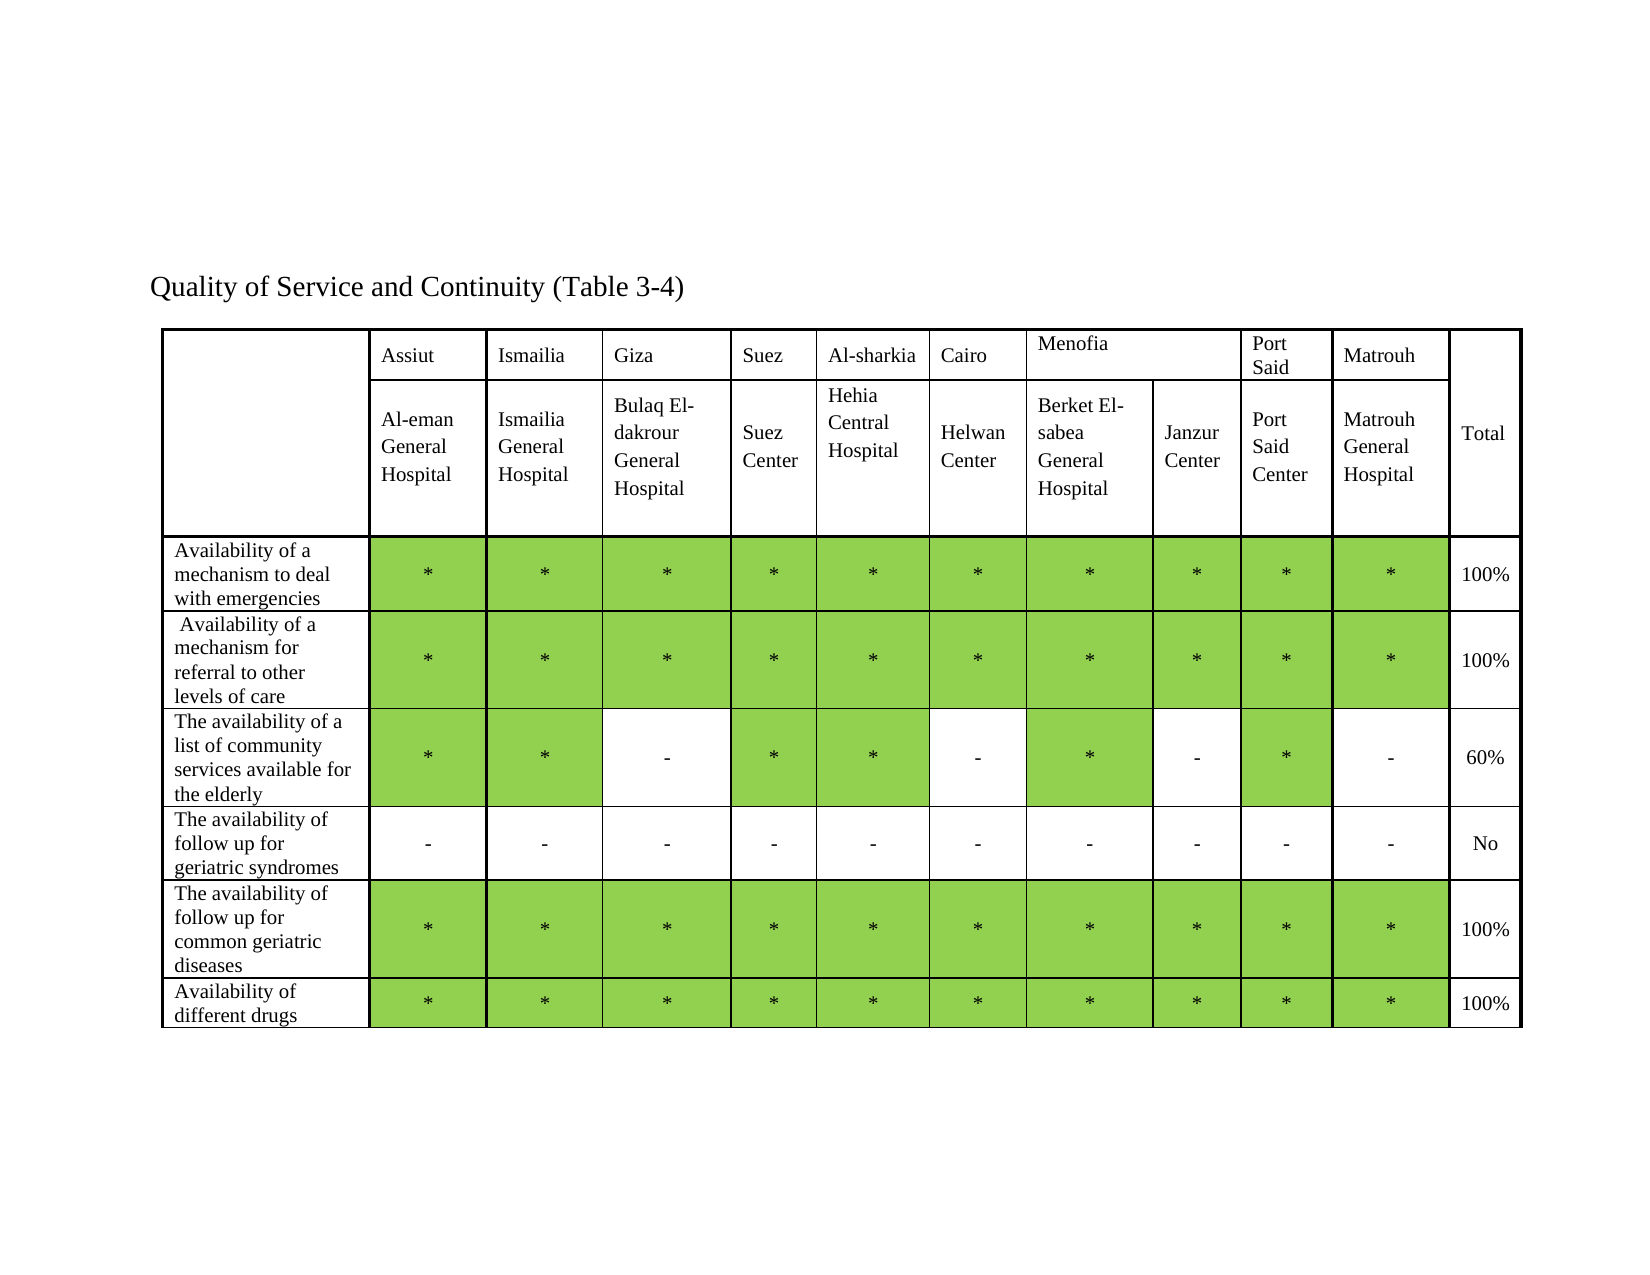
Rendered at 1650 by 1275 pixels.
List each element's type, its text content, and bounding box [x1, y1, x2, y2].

table_cell * [1154, 538, 1240, 610]
table_cell * [488, 612, 602, 708]
table_cell - [930, 709, 1026, 806]
table_cell * [603, 881, 730, 977]
table_cell * [371, 709, 485, 806]
table_cell * [1334, 979, 1448, 1027]
table_header Menofia [1027, 331, 1240, 379]
table_cell Matrouh General Hospital [1334, 381, 1448, 534]
table_cell Helwan Center [930, 381, 1026, 534]
table_cell 100% [1451, 538, 1519, 610]
table_cell * [1154, 612, 1240, 708]
table_cell Ismailia General Hospital [488, 381, 602, 534]
table_cell * [488, 881, 602, 977]
table_header Matrouh [1334, 331, 1448, 379]
table_header Port Said [1242, 331, 1331, 379]
table_cell * [817, 979, 929, 1027]
table_cell - [603, 807, 730, 879]
table_cell * [1242, 979, 1331, 1027]
table_cell 100% [1451, 612, 1519, 708]
table_cell * [1027, 709, 1152, 806]
table_cell * [1027, 881, 1152, 977]
table_cell * [371, 612, 485, 708]
table_cell * [1242, 538, 1331, 610]
table_cell * [732, 881, 816, 977]
table_cell * [930, 612, 1026, 708]
table_cell * [1154, 881, 1240, 977]
table_cell - [732, 807, 816, 879]
table_cell The availability of a list of community services available for the elderly [164, 709, 368, 806]
table_cell * [1027, 612, 1152, 708]
table_cell * [1334, 538, 1448, 610]
table_cell * [732, 612, 816, 708]
table_header Ismailia [488, 331, 602, 379]
table_cell - [817, 807, 929, 879]
table_cell - [1154, 807, 1240, 879]
table_cell The availability of follow up for geriatric syndromes [164, 807, 368, 879]
table_header Giza [603, 331, 730, 379]
table_cell Availability of a mechanism to deal with emergencies [164, 538, 368, 610]
table_cell 60% [1451, 709, 1519, 806]
table_cell * [488, 979, 602, 1027]
table_cell No [1451, 807, 1519, 879]
table_cell Port Said Center [1242, 381, 1331, 534]
table_cell * [817, 709, 929, 806]
table_cell 100% [1451, 979, 1519, 1027]
table_cell * [732, 709, 816, 806]
table_cell * [1242, 881, 1331, 977]
table_cell * [1027, 538, 1152, 610]
table_cell Suez Center [732, 381, 816, 534]
table_cell Availability of different drugs [164, 979, 368, 1027]
table_cell Al-eman General Hospital [371, 381, 485, 534]
table_header [164, 331, 368, 534]
table_cell - [1334, 807, 1448, 879]
table_cell * [732, 979, 816, 1027]
table_cell * [732, 538, 816, 610]
table_cell * [1334, 881, 1448, 977]
table_cell * [1242, 612, 1331, 708]
table_cell * [1334, 612, 1448, 708]
table_cell - [1154, 709, 1240, 806]
table_cell * [817, 612, 929, 708]
table_cell - [1242, 807, 1331, 879]
table_cell * [488, 709, 602, 806]
table_cell * [488, 538, 602, 610]
table_cell * [603, 979, 730, 1027]
table_header Suez [732, 331, 816, 379]
table_cell Availability of a mechanism for referral to other levels of care [164, 612, 368, 708]
table_cell Hehia Central Hospital [817, 381, 929, 534]
table_cell - [930, 807, 1026, 879]
table_cell * [930, 979, 1026, 1027]
table_cell * [930, 881, 1026, 977]
table_cell * [371, 538, 485, 610]
table_cell * [817, 538, 929, 610]
table_header Cairo [930, 331, 1026, 379]
table_cell - [1027, 807, 1152, 879]
table_cell 100% [1451, 881, 1519, 977]
table_cell The availability of follow up for common geriatric diseases [164, 881, 368, 977]
table_cell * [1027, 979, 1152, 1027]
table_cell * [371, 881, 485, 977]
table_cell * [603, 538, 730, 610]
table_cell - [371, 807, 485, 879]
table_cell Berket El-sabea General Hospital [1027, 381, 1152, 534]
table_cell * [371, 979, 485, 1027]
table_cell - [1334, 709, 1448, 806]
table_cell * [1242, 709, 1331, 806]
table_cell * [817, 881, 929, 977]
table_cell Janzur Center [1154, 381, 1240, 534]
table_cell - [603, 709, 730, 806]
table_cell * [1154, 979, 1240, 1027]
text Quality of Service and Continuity (Table 3-4) [150, 269, 1500, 302]
table_cell - [488, 807, 602, 879]
table_cell * [930, 538, 1026, 610]
table_header Assiut [371, 331, 485, 379]
table_header Total [1451, 331, 1519, 534]
table_header Al-sharkia [817, 331, 929, 379]
table_cell * [603, 612, 730, 708]
table_cell Bulaq El-dakrour General Hospital [603, 381, 730, 534]
